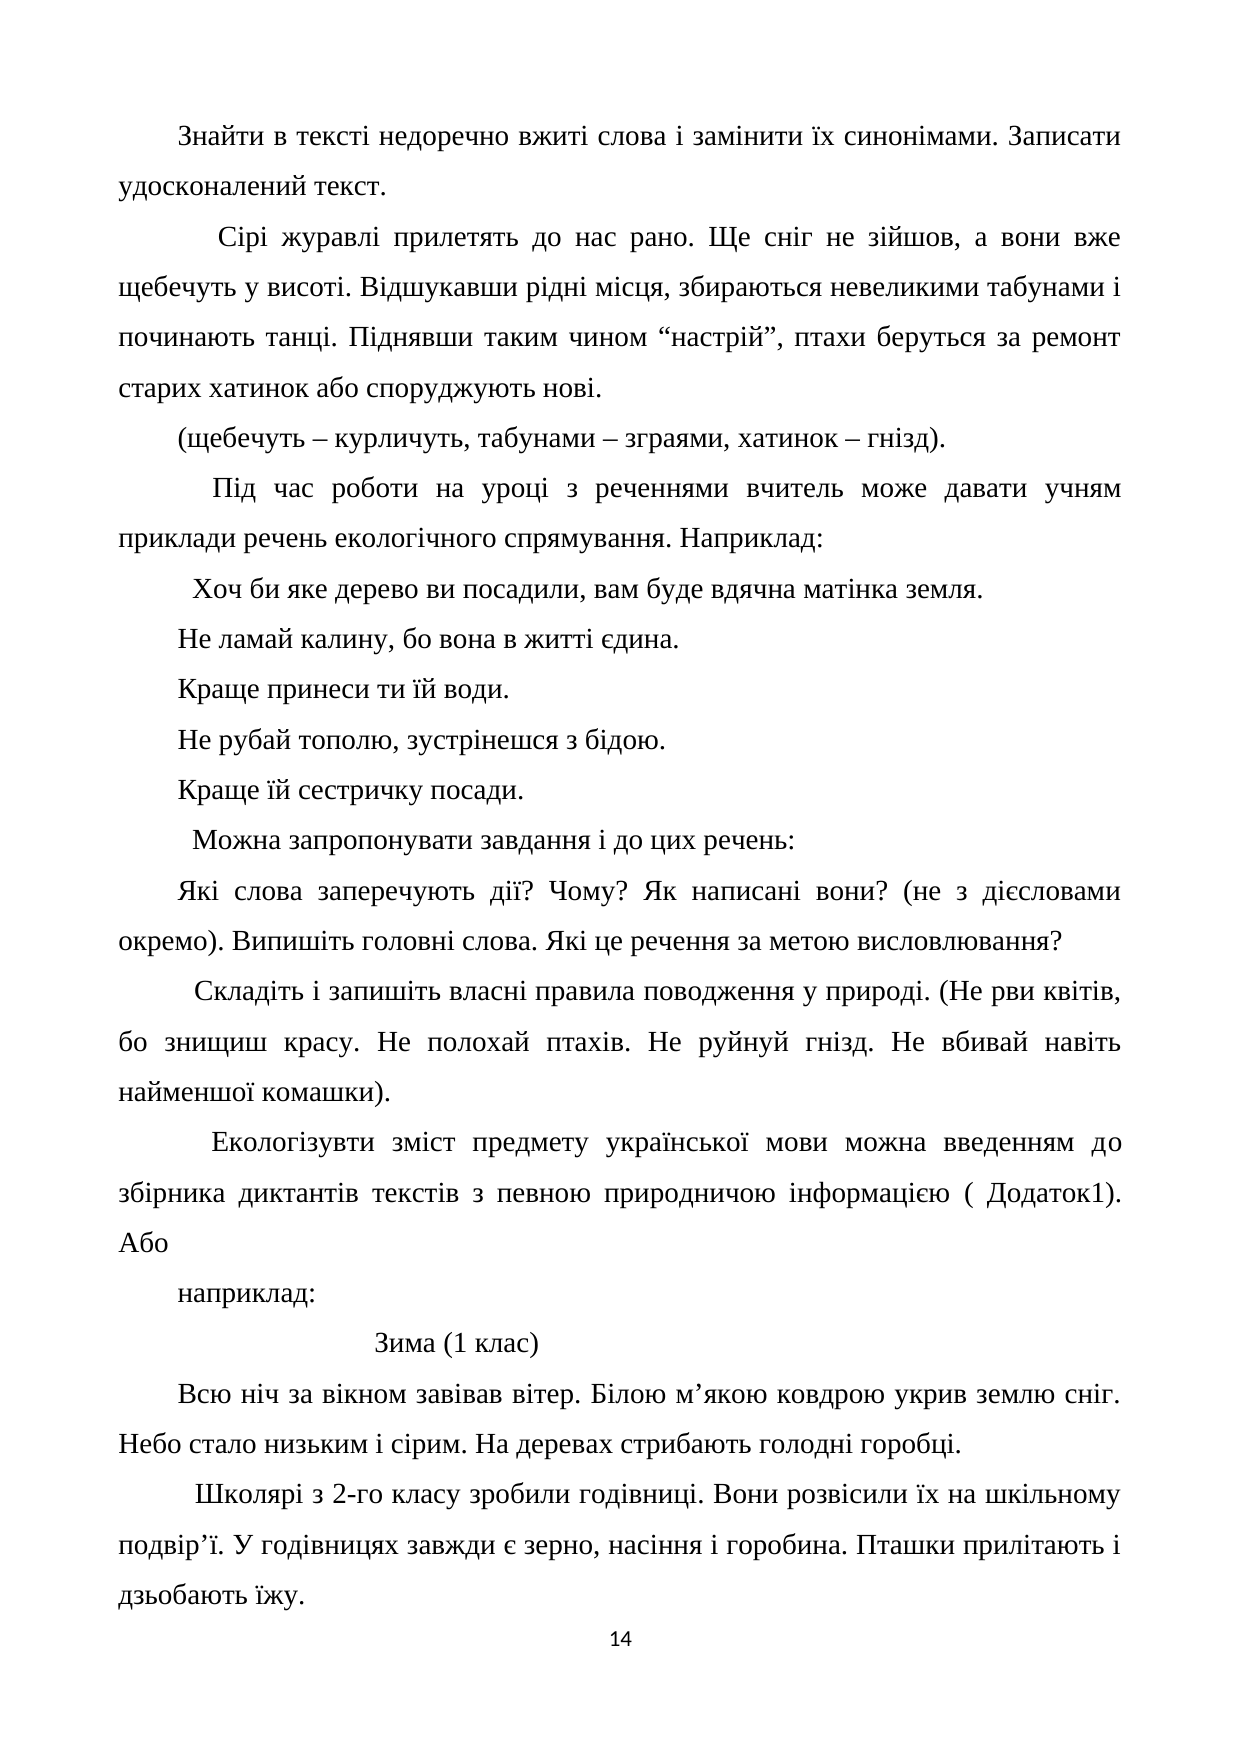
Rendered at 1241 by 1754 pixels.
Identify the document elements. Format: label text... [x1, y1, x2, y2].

text Зима (1 клас) [118, 1326, 1122, 1359]
text Можна запропонувати завдання і до цих речень: [118, 822, 1122, 856]
text Не рубай тополю, зустрінешся з бідою. [118, 722, 1122, 755]
text Під час роботи на уроці з реченнями вчитель може давати учням приклади речень екологічного спрямування. Наприклад: [118, 470, 1122, 554]
text наприклад: [118, 1275, 1122, 1309]
text Сірі журавлі прилетять до нас рано. Ще сніг не зійшов, а вони вже щебечуть у висоті. Відшукавши рідні місця, збираються невеликими табунами і починають танці. Піднявши таким чином “настрій”, птахи беруться за ремонт старих хатинок або споруджують нові. [118, 219, 1122, 403]
text Екологізувти зміст предмету української мови можна введенням до збірника диктантів текстів з певною природничою інформацією ( Додаток1). Або [118, 1124, 1122, 1258]
text (щебечуть – курличуть, табунами – зграями, хатинок – гнізд). [118, 420, 1122, 453]
text Які слова заперечують дії? Чому? Як написані вони? (не з дієсловами окремо). Випишіть головні слова. Які це речення за метою висловлювання? [118, 873, 1122, 957]
text Школярі з 2-го класу зробили годівниці. Вони розвісили їх на шкільному подвір’ї. У годівницях завжди є зерно, насіння і горобина. Пташки прилітають і дзьобають їжу. [118, 1477, 1122, 1611]
text Краще принеси ти їй води. [118, 672, 1122, 705]
text Хоч би яке дерево ви посадили, вам буде вдячна матінка земля. [118, 571, 1122, 604]
text Всю ніч за вікном завівав вітер. Білою м’якою ковдрою укрив землю сніг. Небо стало низьким і сірим. На деревах стрибають голодні горобці. [118, 1376, 1122, 1460]
text Знайти в тексті недоречно вжиті слова і замінити їх синонімами. Записати удосконалений текст. [118, 118, 1122, 202]
text Складіть і запишіть власні правила поводження у природі. (Не рви квітів, бо знищиш красу. Не полохай птахів. Не руйнуй гнізд. Не вбивай навіть найменшої комашки). [118, 973, 1122, 1108]
text Краще їй сестричку посади. [118, 772, 1122, 806]
text Не ламай калину, бо вона в житті єдина. [118, 621, 1122, 655]
